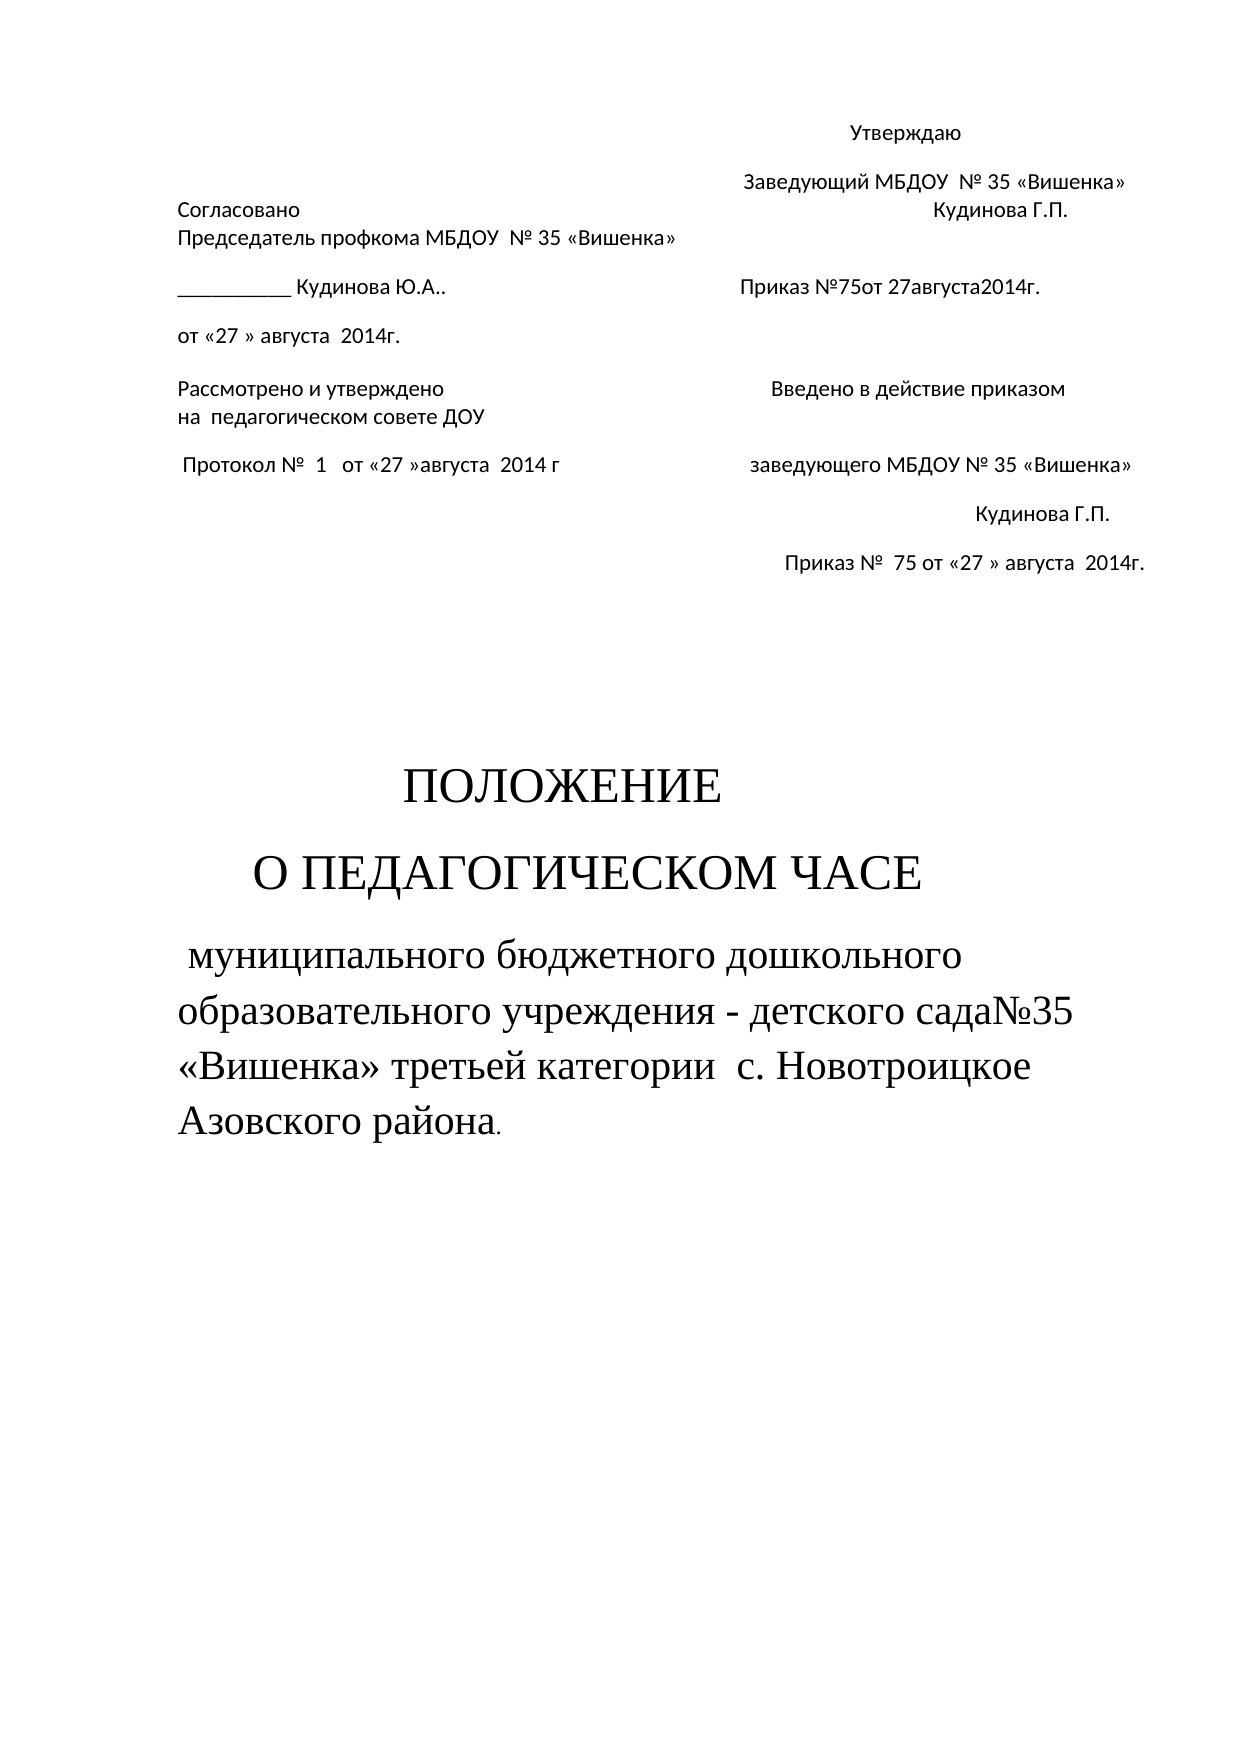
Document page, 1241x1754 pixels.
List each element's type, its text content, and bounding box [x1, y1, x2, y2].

text ПОЛОЖЕНИЕ [177, 756, 1152, 814]
text Заведующий МБДОУ № 35 «Вишенка» Согласовано Кудинова Г.П. Председатель профкома МБДОУ № 35 «Вишенка» [177, 167, 1152, 251]
text муниципального бюджетного дошкольного образовательного учреждения - детского сада№35 «Вишенка» третьей категории с. Новотроицкое Азовского района. [177, 930, 1152, 1143]
text Рассмотрено и утверждено Введено в действие приказом на педагогическом совете ДОУ [177, 374, 1152, 430]
text Утверждаю [177, 118, 1152, 146]
text от «27 » августа 2014г. [177, 321, 1152, 349]
text Приказ № 75 от «27 » августа 2014г. [177, 548, 1152, 576]
text Протокол № 1 от «27 »августа 2014 г заведующего МБДОУ № 35 «Вишенка» [177, 451, 1152, 479]
text Кудинова Г.П. [177, 499, 1152, 527]
text О ПЕДАГОГИЧЕСКОМ ЧАСЕ [177, 843, 1152, 901]
text __________ Кудинова Ю.А.. Приказ №75от 27августа2014г. [177, 272, 1152, 300]
